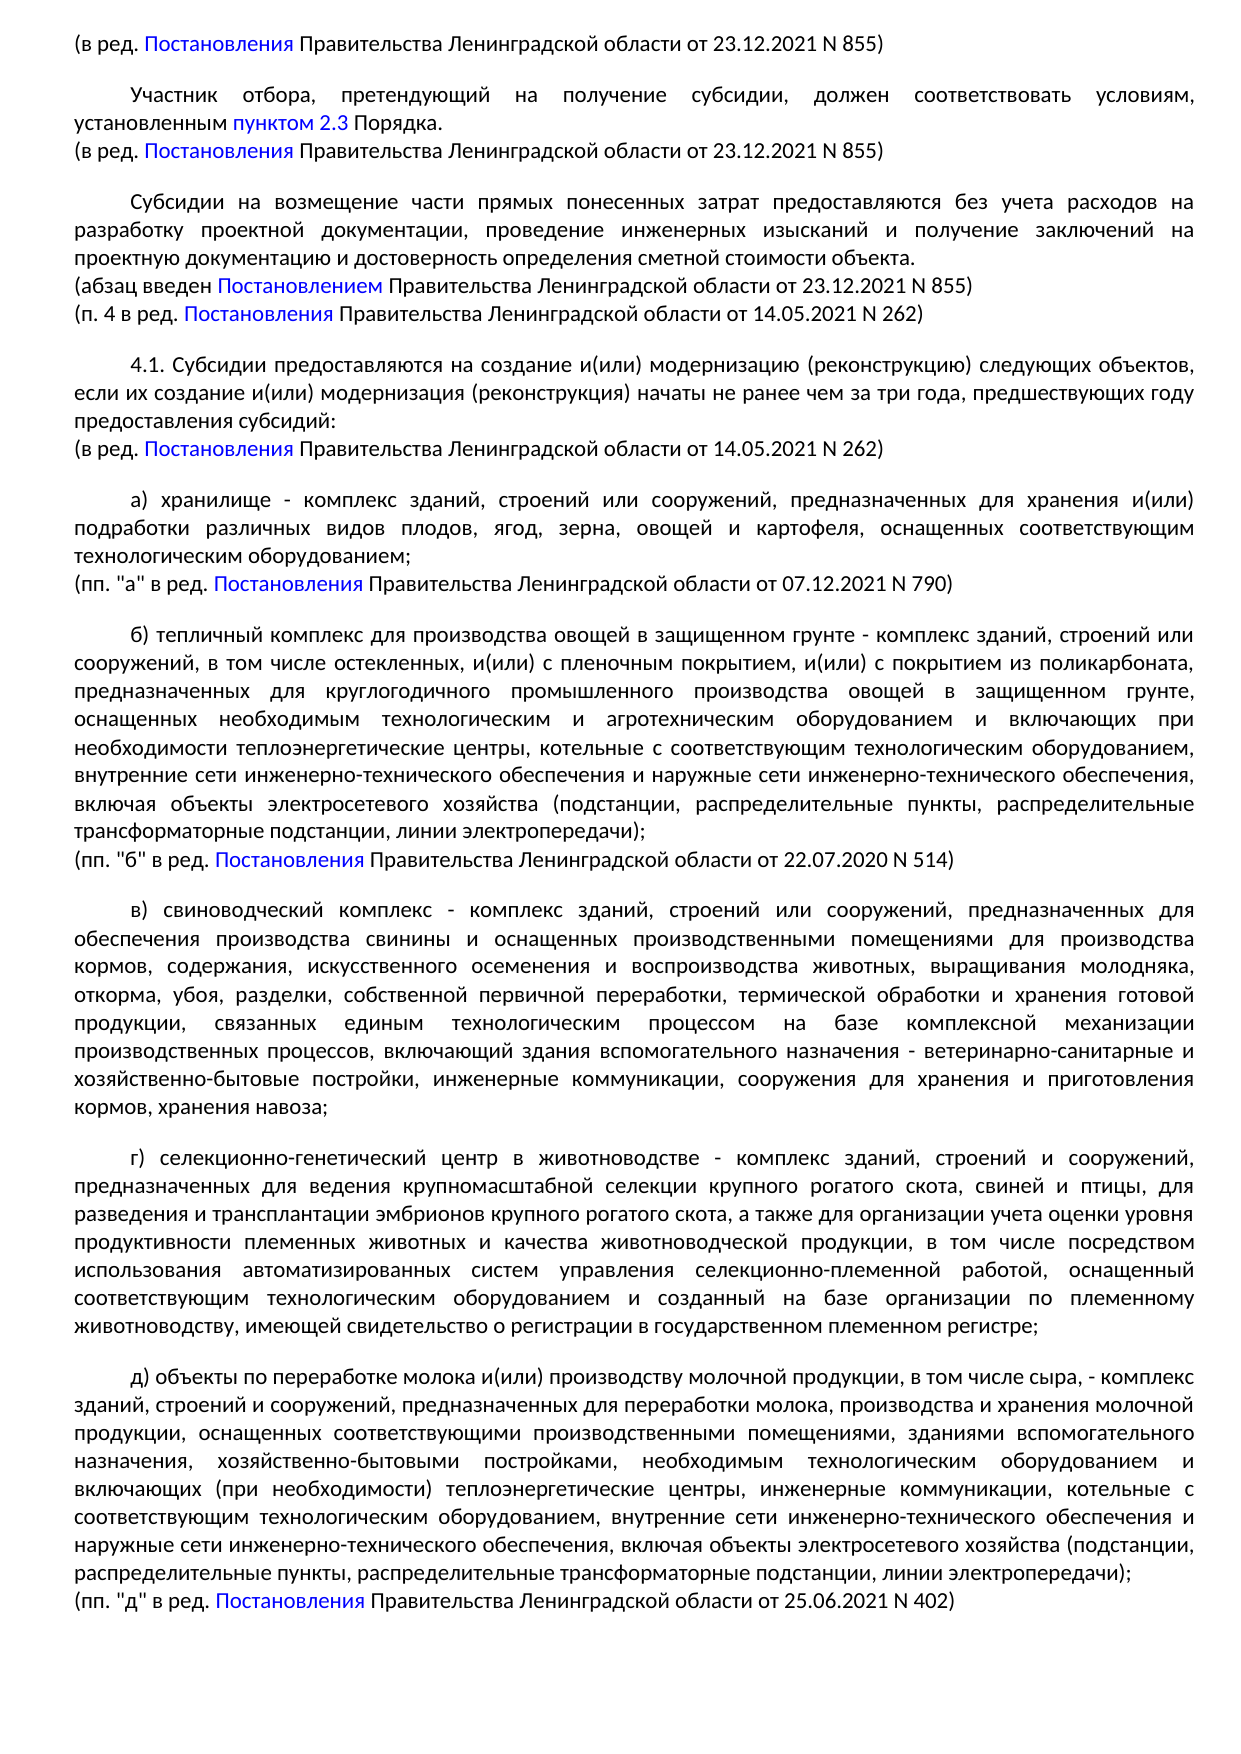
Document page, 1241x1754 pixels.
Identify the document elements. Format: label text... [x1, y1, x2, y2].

text (в ред. Постановления Правительства Ленинградской области от 23.12.2021 N 855) [74, 29, 1196, 58]
text а) хранилище - комплекс зданий, строений или сооружений, предназначенных для хранения и(или) подработки различных видов плодов, ягод, зерна, овощей и картофеля, оснащенных соответствующим технологическим оборудованием; [74, 486, 1196, 569]
text б) тепличный комплекс для производства овощей в защищенном грунте - комплекс зданий, строений или сооружений, в том числе остекленных, и(или) с пленочным покрытием, и(или) с покрытием из поликарбоната, предназначенных для круглогодичного промышленного производства овощей в защищенном грунте, оснащенных необходимым технологическим и агротехническим оборудованием и включающих при необходимости теплоэнергетические центры, котельные с соответствующим технологическим оборудованием, внутренние сети инженерно-технического обеспечения и наружные сети инженерно-технического обеспечения, включая объекты электросетевого хозяйства (подстанции, распределительные пункты, распределительные трансформаторные подстанции, линии электропередачи); [74, 621, 1196, 845]
text (п. 4 в ред. Постановления Правительства Ленинградской области от 14.05.2021 N 262) [74, 299, 1196, 328]
text (абзац введен Постановлением Правительства Ленинградской области от 23.12.2021 N 855) [74, 272, 1196, 299]
text 4.1. Субсидии предоставляются на создание и(или) модернизацию (реконструкцию) следующих объектов, если их создание и(или) модернизация (реконструкция) начаты не ранее чем за три года, предшествующих году предоставления субсидий: [74, 351, 1196, 434]
text Участник отбора, претендующий на получение субсидии, должен соответствовать условиям, установленным пунктом 2.3 Порядка. [74, 81, 1196, 137]
text (пп. "б" в ред. Постановления Правительства Ленинградской области от 22.07.2020 N 514) [74, 845, 1196, 873]
text г) селекционно-генетический центр в животноводстве - комплекс зданий, строений и сооружений, предназначенных для ведения крупномасштабной селекции крупного рогатого скота, свиней и птицы, для разведения и трансплантации эмбрионов крупного рогатого скота, а также для организации учета оценки уровня продуктивности племенных животных и качества животноводческой продукции, в том числе посредством использования автоматизированных систем управления селекционно-племенной работой, оснащенный соответствующим технологическим оборудованием и созданный на базе организации по племенному животноводству, имеющей свидетельство о регистрации в государственном племенном регистре; [74, 1143, 1196, 1339]
text (пп. "д" в ред. Постановления Правительства Ленинградской области от 25.06.2021 N 402) [74, 1586, 1196, 1614]
text (в ред. Постановления Правительства Ленинградской области от 23.12.2021 N 855) [74, 137, 1196, 164]
text Субсидии на возмещение части прямых понесенных затрат предоставляются без учета расходов на разработку проектной документации, проведение инженерных изысканий и получение заключений на проектную документацию и достоверность определения сметной стоимости объекта. [74, 187, 1196, 272]
text (в ред. Постановления Правительства Ленинградской области от 14.05.2021 N 262) [74, 434, 1196, 463]
text д) объекты по переработке молока и(или) производству молочной продукции, в том числе сыра, - комплекс зданий, строений и сооружений, предназначенных для переработки молока, производства и хранения молочной продукции, оснащенных соответствующими производственными помещениями, зданиями вспомогательного назначения, хозяйственно-бытовыми постройками, необходимым технологическим оборудованием и включающих (при необходимости) теплоэнергетические центры, инженерные коммуникации, котельные с соответствующим технологическим оборудованием, внутренние сети инженерно-технического обеспечения и наружные сети инженерно-технического обеспечения, включая объекты электросетевого хозяйства (подстанции, распределительные пункты, распределительные трансформаторные подстанции, линии электропередачи); [74, 1362, 1196, 1586]
text в) свиноводческий комплекс - комплекс зданий, строений или сооружений, предназначенных для обеспечения производства свинины и оснащенных производственными помещениями для производства кормов, содержания, искусственного осеменения и воспроизводства животных, выращивания молодняка, откорма, убоя, разделки, собственной первичной переработки, термической обработки и хранения готовой продукции, связанных единым технологическим процессом на базе комплексной механизации производственных процессов, включающий здания вспомогательного назначения - ветеринарно-санитарные и хозяйственно-бытовые постройки, инженерные коммуникации, сооружения для хранения и приготовления кормов, хранения навоза; [74, 896, 1196, 1120]
text (пп. "а" в ред. Постановления Правительства Ленинградской области от 07.12.2021 N 790) [74, 569, 1196, 598]
